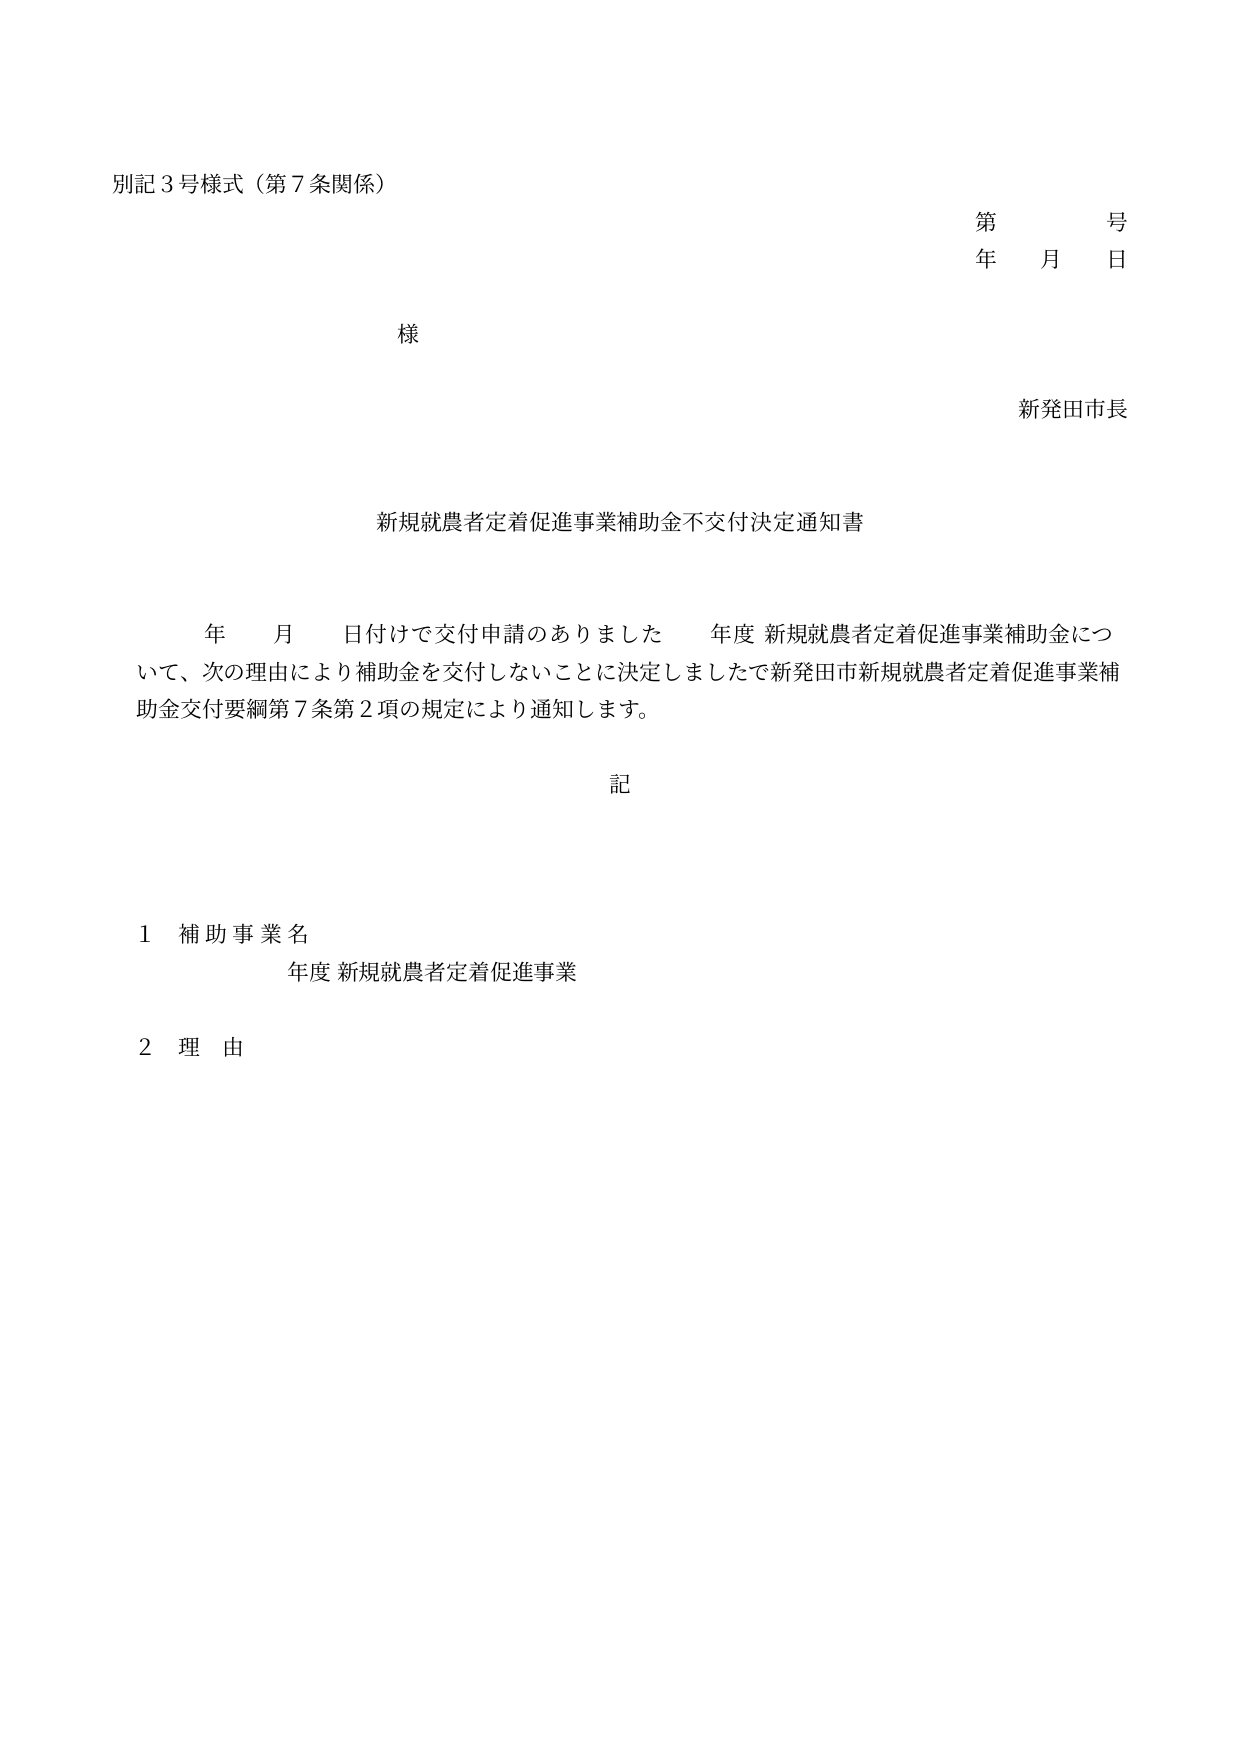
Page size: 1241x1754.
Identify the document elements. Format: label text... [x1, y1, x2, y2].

text 記 [112, 764, 1128, 802]
text 年度 新規就農者定着促進事業 [112, 952, 1128, 989]
text 別記３号様式（第７条関係） [112, 164, 1128, 202]
text １ 補助事業名 [112, 914, 1128, 952]
text 新発田市長 [112, 389, 1128, 427]
text 年 月 日 [112, 239, 1128, 277]
text 第 号 [112, 202, 1128, 239]
text ２ 理 由 [112, 1027, 1128, 1064]
text 年 月 日付けで交付申請のありました 年度 新規就農者定着促進事業補助金について、次の理由により補助金を交付しないことに決定しましたで新発田市新規就農者定着促進事業補助金交付要綱第７条第２項の規定により通知します。 [112, 614, 1128, 727]
text 新規就農者定着促進事業補助金不交付決定通知書 [112, 502, 1128, 539]
text 様 [112, 314, 1128, 352]
